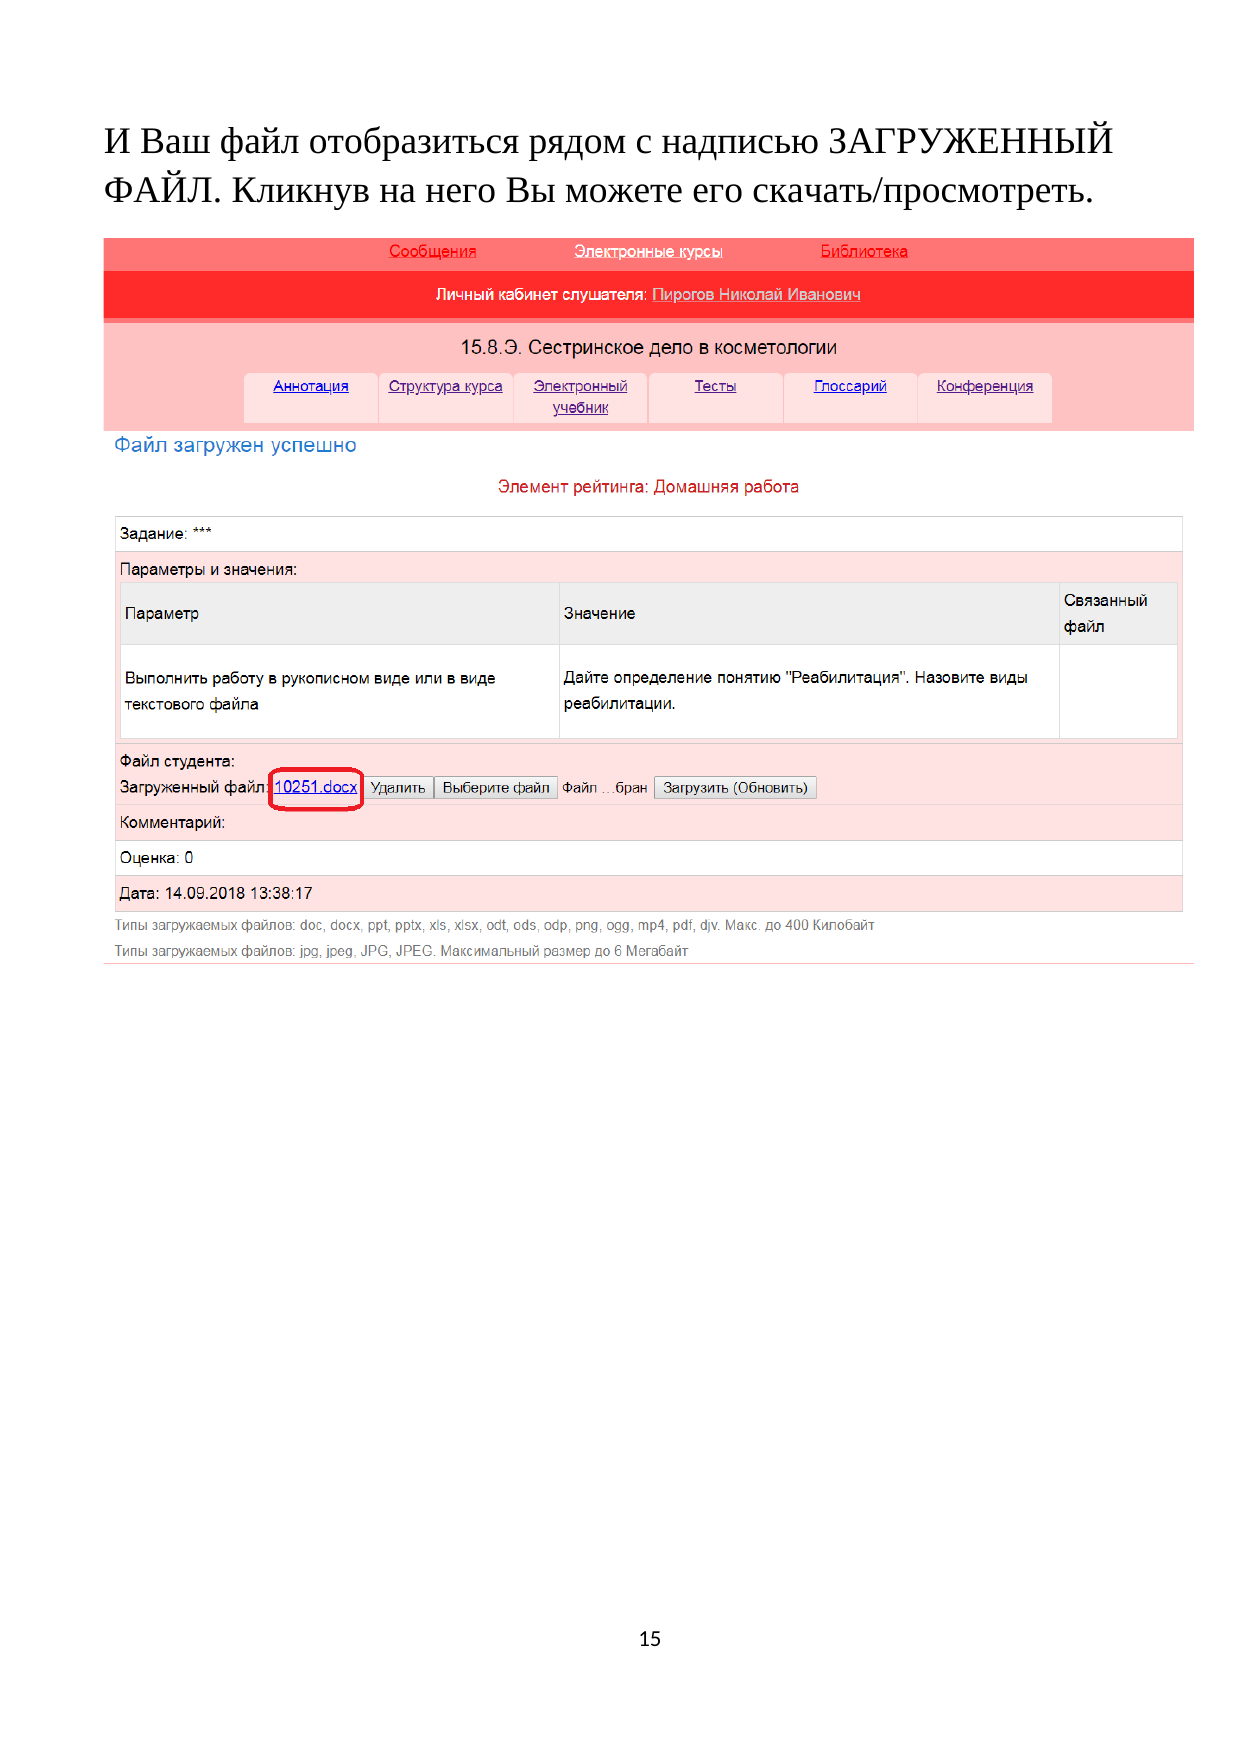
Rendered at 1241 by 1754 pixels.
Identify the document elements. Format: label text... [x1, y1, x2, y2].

text И Ваш файл отобразиться рядом с надписью ЗАГРУЖЕННЫЙ ФАЙЛ. Кликнув на него Вы можете его скачать/просмотреть. [103, 118, 1196, 211]
picture [103, 238, 1194, 964]
